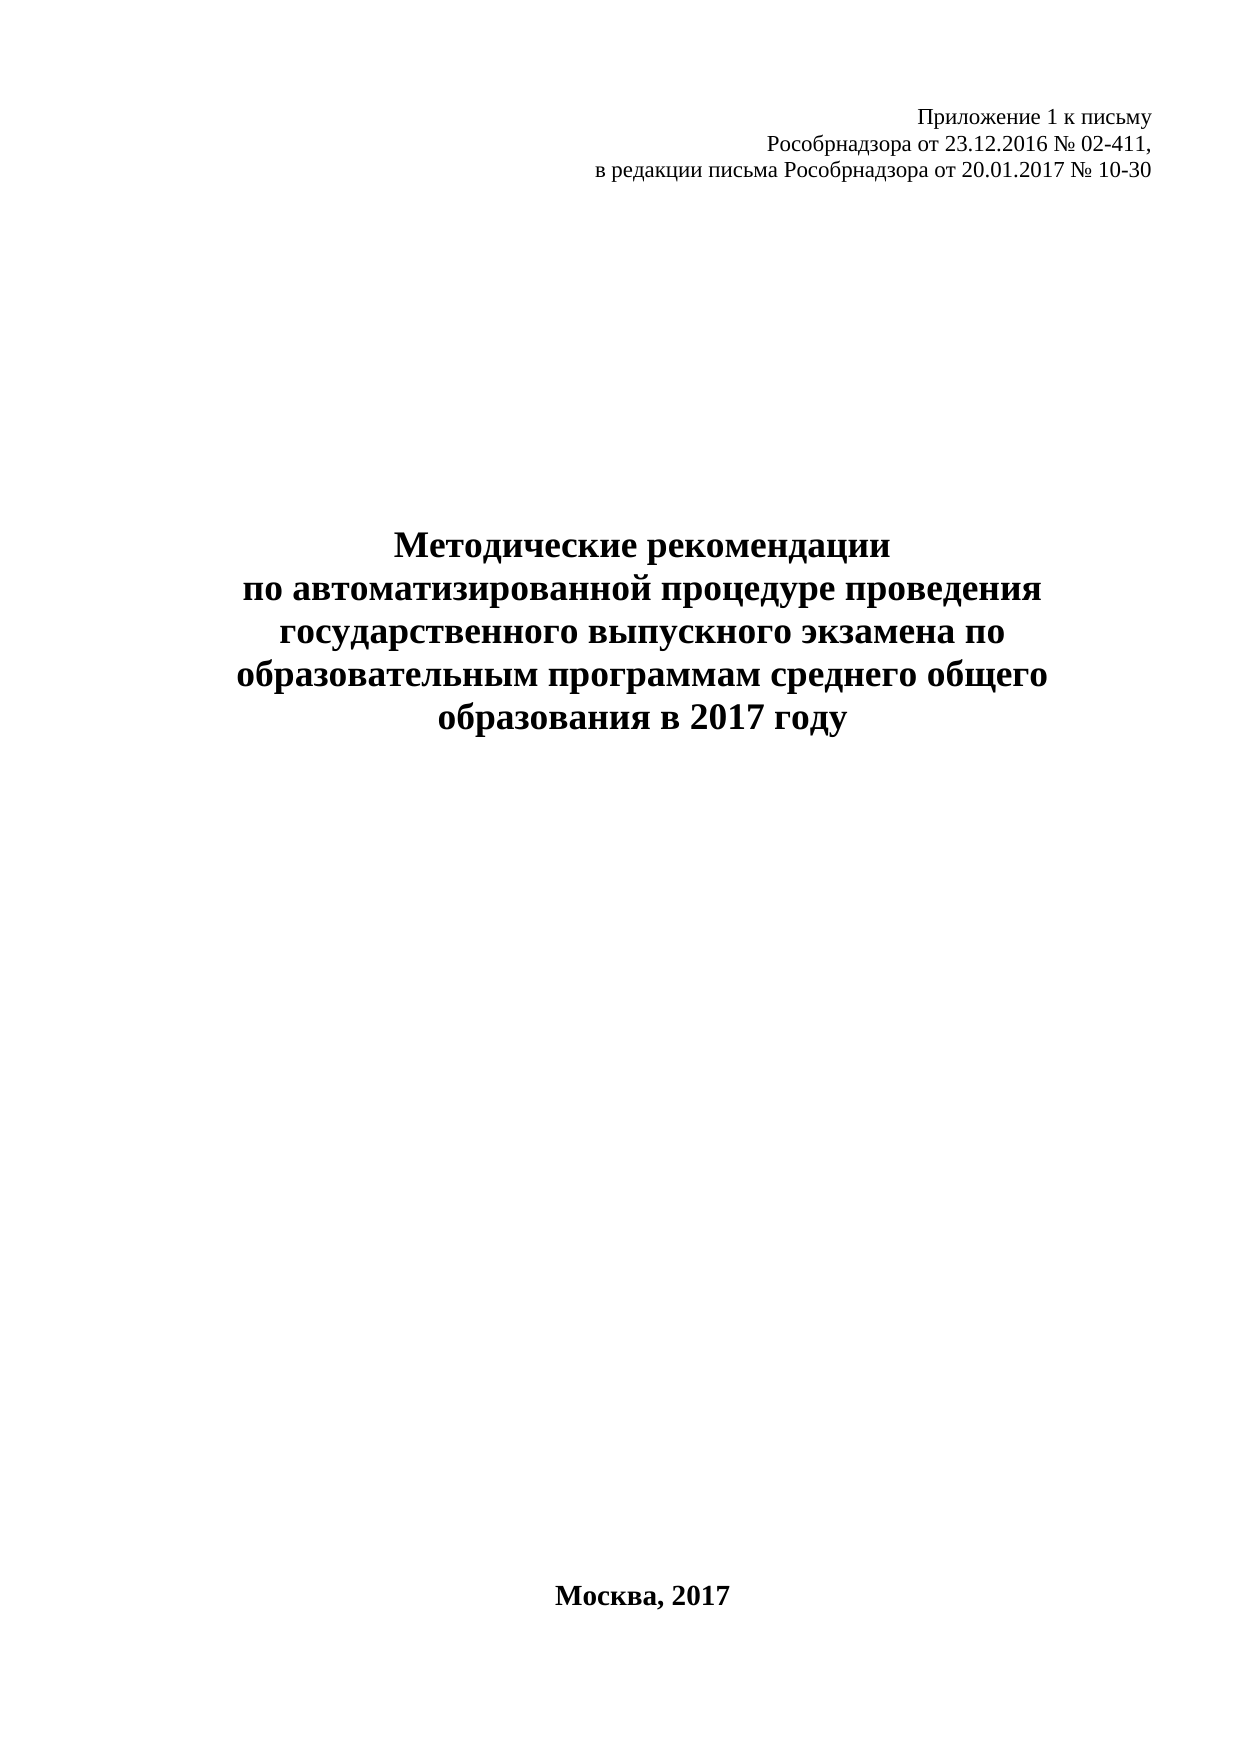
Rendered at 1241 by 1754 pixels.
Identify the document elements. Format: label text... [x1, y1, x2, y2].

text по автоматизированной процедуре проведения государственного выпускного экзамена по образовательным программам среднего общего образования в 2017 году [133, 565, 1152, 738]
text Методические рекомендации [133, 522, 1152, 565]
text Рособрнадзора от 23.12.2016 № 02-411, [133, 130, 1152, 156]
text Москва, 2017 [133, 1578, 1152, 1612]
text в редакции письма Рособрнадзора от 20.01.2017 № 10-30 [133, 156, 1152, 182]
text Приложение 1 к письму [133, 103, 1152, 130]
